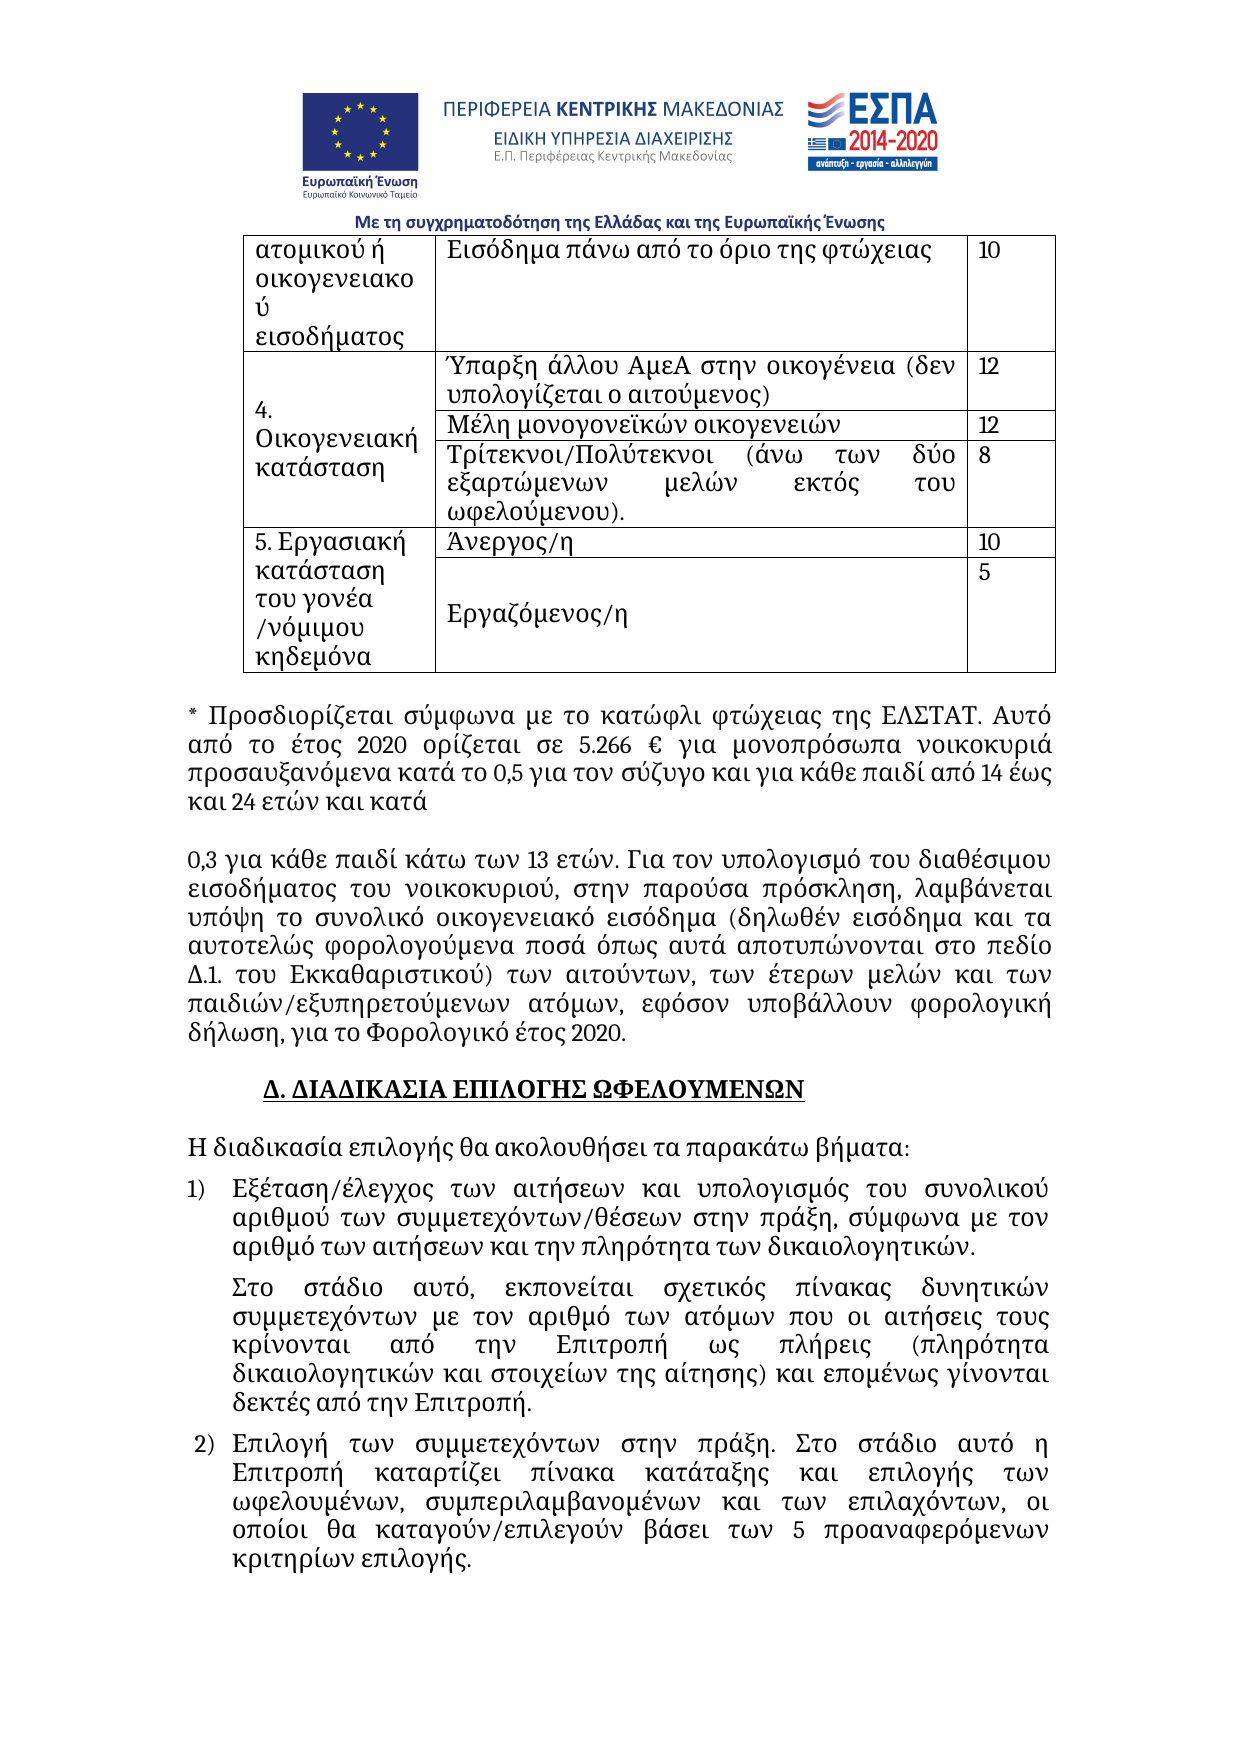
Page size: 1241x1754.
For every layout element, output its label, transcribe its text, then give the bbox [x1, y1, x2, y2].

table_cell Τρίτεκνοι/Πολύτεκνοι (άνω των δύο εξαρτώμενων μελών εκτός του ωφελούμενου). [436, 441, 967, 527]
table_cell 10 [968, 528, 1055, 557]
table_cell Άνεργος/η [436, 528, 967, 557]
list Εξέταση/έλεγχος των αιτήσεων και υπολογισμός του συνολικού αριθμού των συμμετεχόντων/θέσεων στην πράξη, σύμφωνα με τον αριθμό των αιτήσεων και την πληρότητα των δικαιολογητικών. [187, 1175, 1050, 1261]
list Δ. ΔΙΑΔΙΚΑΣΙΑ ΕΠΙΛΟΓΗΣ ΩΦΕΛΟΥΜΕΝΩΝ [262, 1076, 1053, 1105]
table_cell 10 [968, 236, 1055, 351]
table_cell 5 [968, 558, 1055, 672]
table_cell Εισόδημα πάνω από το όριο της φτώχειας [436, 236, 967, 351]
table_cell 3. Ύψος ατομικού ή οικογενειακού εισοδήματος [244, 236, 435, 351]
text * Προσδιορίζεται σύμφωνα με το κατώφλι φτώχειας της ΕΛΣΤΑΤ. Αυτό από το έτος 2020 ορίζεται σε 5.266 € για μονοπρόσωπα νοικοκυριά προσαυξανόμενα κατά το 0,5 για τον σύζυγο και για κάθε παιδί από 14 έως και 24 ετών και κατά [187, 702, 1053, 817]
table_cell Εργαζόμενος/η [436, 558, 967, 672]
text 0,3 για κάθε παιδί κάτω των 13 ετών. Για τον υπολογισμό του διαθέσιμου εισοδήματος του νοικοκυριού, στην παρούσα πρόσκληση, λαμβάνεται υπόψη το συνολικό οικογενειακό εισόδημα (δηλωθέν εισόδημα και τα αυτοτελώς φορολογούμενα ποσά όπως αυτά αποτυπώνονται στο πεδίο Δ.1. του Εκκαθαριστικού) των αιτούντων, των έτερων μελών και των παιδιών/εξυπηρετούμενων ατόμων, εφόσον υποβάλλουν φορολογική δήλωση, για το Φορολογικό έτος 2020. [187, 846, 1053, 1047]
table_cell Ύπαρξη άλλου ΑμεΑ στην οικογένεια (δεν υπολογίζεται ο αιτούμενος) [436, 352, 967, 410]
table_cell Μέλη μονογονεϊκών οικογενειών [436, 411, 967, 439]
table_cell 4. Οικογενειακή κατάσταση [244, 352, 435, 527]
list Η διαδικασία επιλογής θα ακολουθήσει τα παρακάτω βήματα: [187, 1134, 1053, 1163]
list Επιλογή των συμμετεχόντων στην πράξη. Στο στάδιο αυτό η Επιτροπή καταρτίζει πίνακα κατάταξης και επιλογής των ωφελουμένων, συμπεριλαμβανομένων και των επιλαχόντων, οι οποίοι θα καταγούν/επιλεγούν βάσει των 5 προαναφερόμενων κριτηρίων επιλογής. [194, 1430, 1050, 1574]
table_cell 12 [968, 352, 1055, 410]
text Στο στάδιο αυτό, εκπονείται σχετικός πίνακας δυνητικών συμμετεχόντων με τον αριθμό των ατόμων που οι αιτήσεις τους κρίνονται από την Επιτροπή ως πλήρεις (πληρότητα δικαιολογητικών και στοιχείων της αίτησης) και επομένως γίνονται δεκτές από την Επιτροπή. [232, 1274, 1050, 1418]
table_cell 12 [968, 411, 1055, 439]
table_cell 8 [968, 441, 1055, 527]
picture [294, 88, 946, 235]
table_cell 5. Εργασιακή κατάσταση του γονέα /νόμιμου κηδεμόνα [244, 528, 435, 672]
